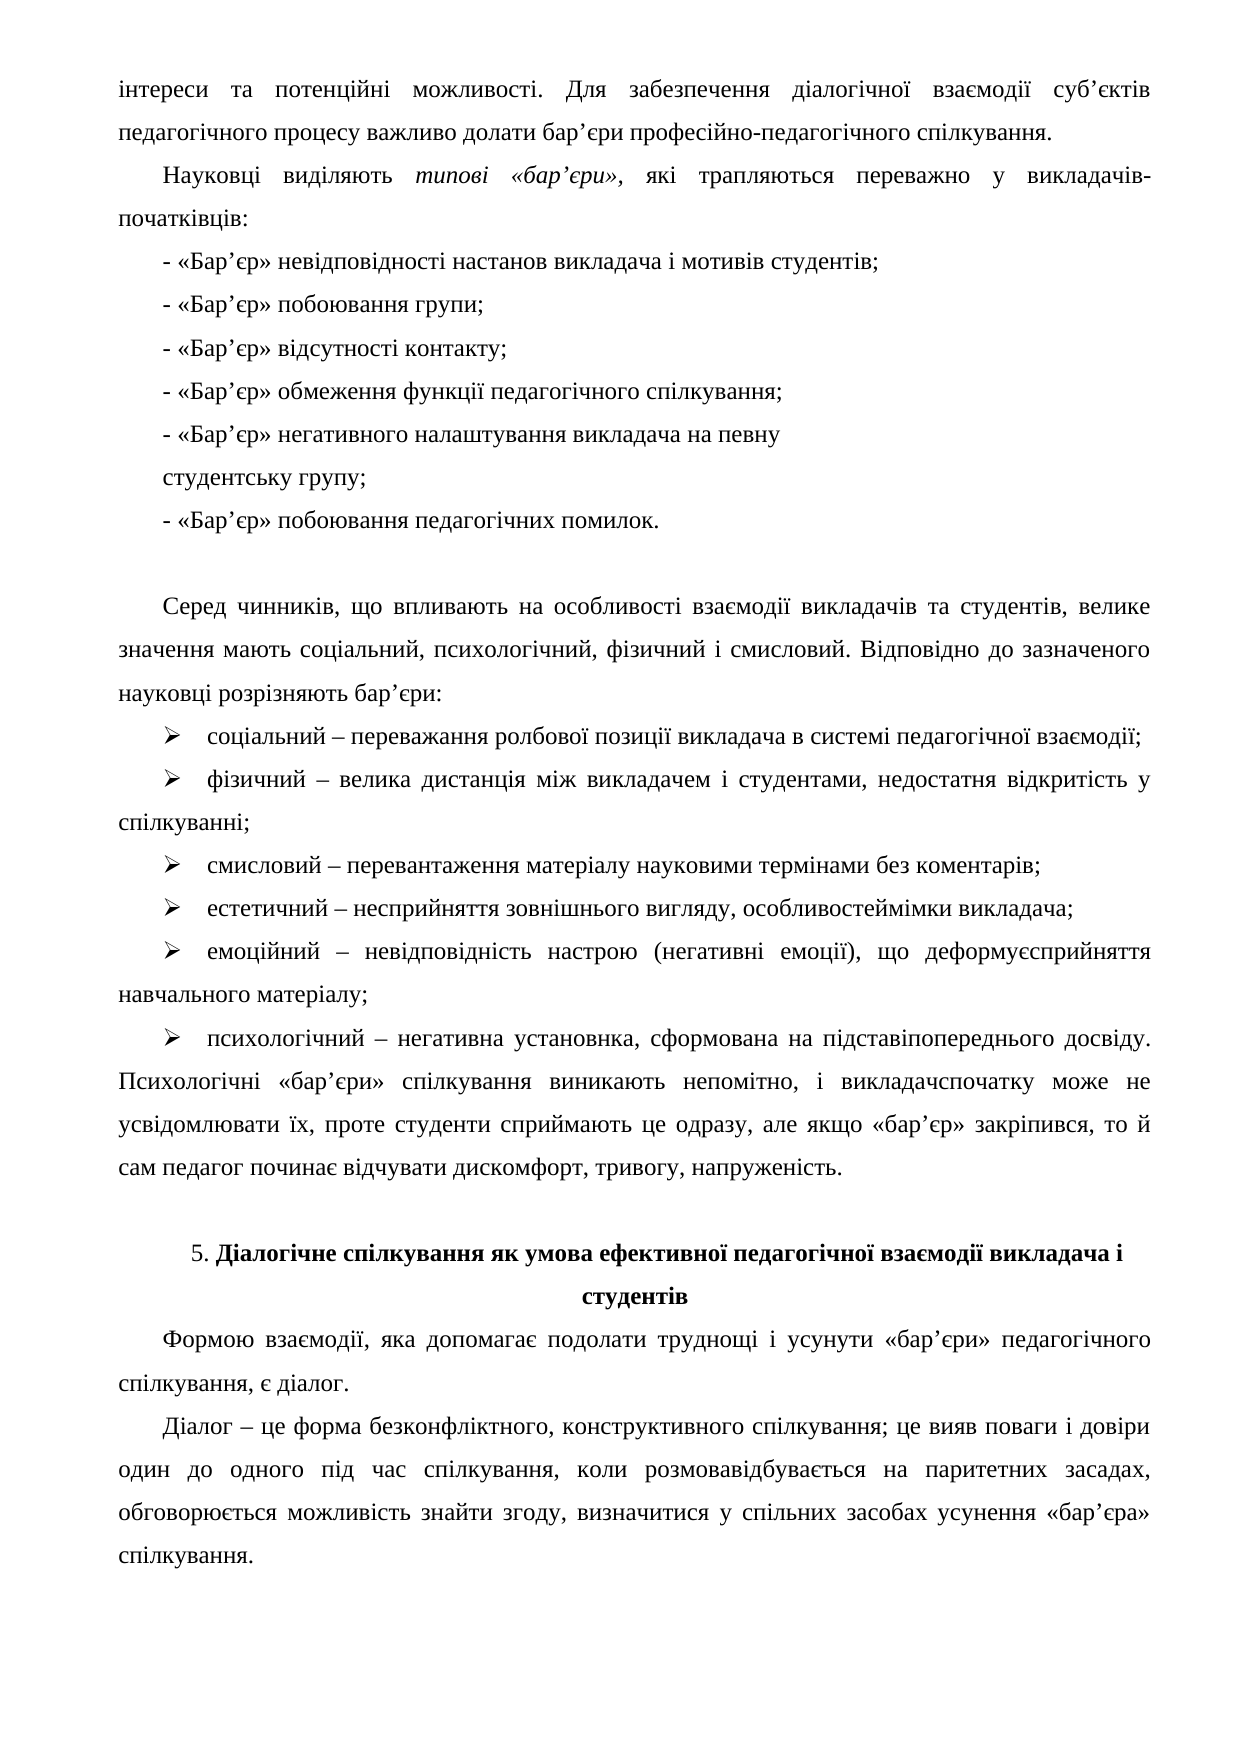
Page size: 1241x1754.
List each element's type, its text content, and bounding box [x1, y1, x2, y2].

text - «Бар’єр» обмеження функції педагогічного спілкування; [118, 376, 1152, 404]
text - «Бар’єр» побоювання групи; [118, 289, 1152, 318]
text - «Бар’єр» відсутності контакту; [118, 333, 1152, 361]
list смисловий – перевантаження матеріалу науковими термінами без коментарів; [118, 850, 1152, 879]
text 5. Діалогічне спілкування як умова ефективної педагогічної взаємодії викладача і студентів [118, 1238, 1152, 1310]
list естетичний – несприйняття зовнішнього вигляду, особливостеймімки викладача; [118, 893, 1152, 922]
list емоційний – невідповідність настрою (негативні емоції), що деформуєсприйняття навчального матеріалу; [118, 936, 1152, 1008]
text - «Бар’єр» побоювання педагогічних помилок. [118, 505, 1152, 534]
list фізичний – велика дистанція між викладачем і студентами, недостатня відкритість у спілкуванні; [118, 764, 1152, 836]
text Діалог – це форма безконфліктного, конструктивного спілкування; це вияв поваги і довіри один до одного під час спілкування, коли розмовавідбувається на паритетних засадах, обговорюється можливість знайти згоду, визначитися у спільних засобах усунення «бар’єра» спілкування. [118, 1411, 1152, 1569]
list психологічний – негативна установнка, сформована на підставіпопереднього досвіду. Психологічні «бар’єри» спілкування виникають непомітно, і викладачспочатку може не усвідомлювати їх, проте студенти сприймають це одразу, але якщо «бар’єр» закріпився, то й сам педагог починає відчувати дискомфорт, тривогу, напруженість. [118, 1023, 1152, 1181]
text Науковці виділяють типові «бар’єри», які трапляються переважно у викладачів-початківців: [118, 160, 1152, 232]
text Формою взаємодії, яка допомагає подолати труднощі і усунути «бар’єри» педагогічного спілкування, є діалог. [118, 1324, 1152, 1396]
text - «Бар’єр» негативного налаштування викладача на певну [118, 419, 1152, 448]
list соціальний – переважання ролбової позиції викладача в системі педагогічної взаємодії; [118, 721, 1152, 749]
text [118, 74, 1152, 146]
text студентську групу; [118, 462, 1152, 491]
text - «Бар’єр» невідповідності настанов викладача і мотивів студентів; [118, 246, 1152, 275]
text Серед чинників, що впливають на особливості взаємодії викладачів та студентів, велике значення мають соціальний, психологічний, фізичний і смисловий. Відповідно до зазначеного науковці розрізняють бар’єри: [118, 591, 1152, 706]
